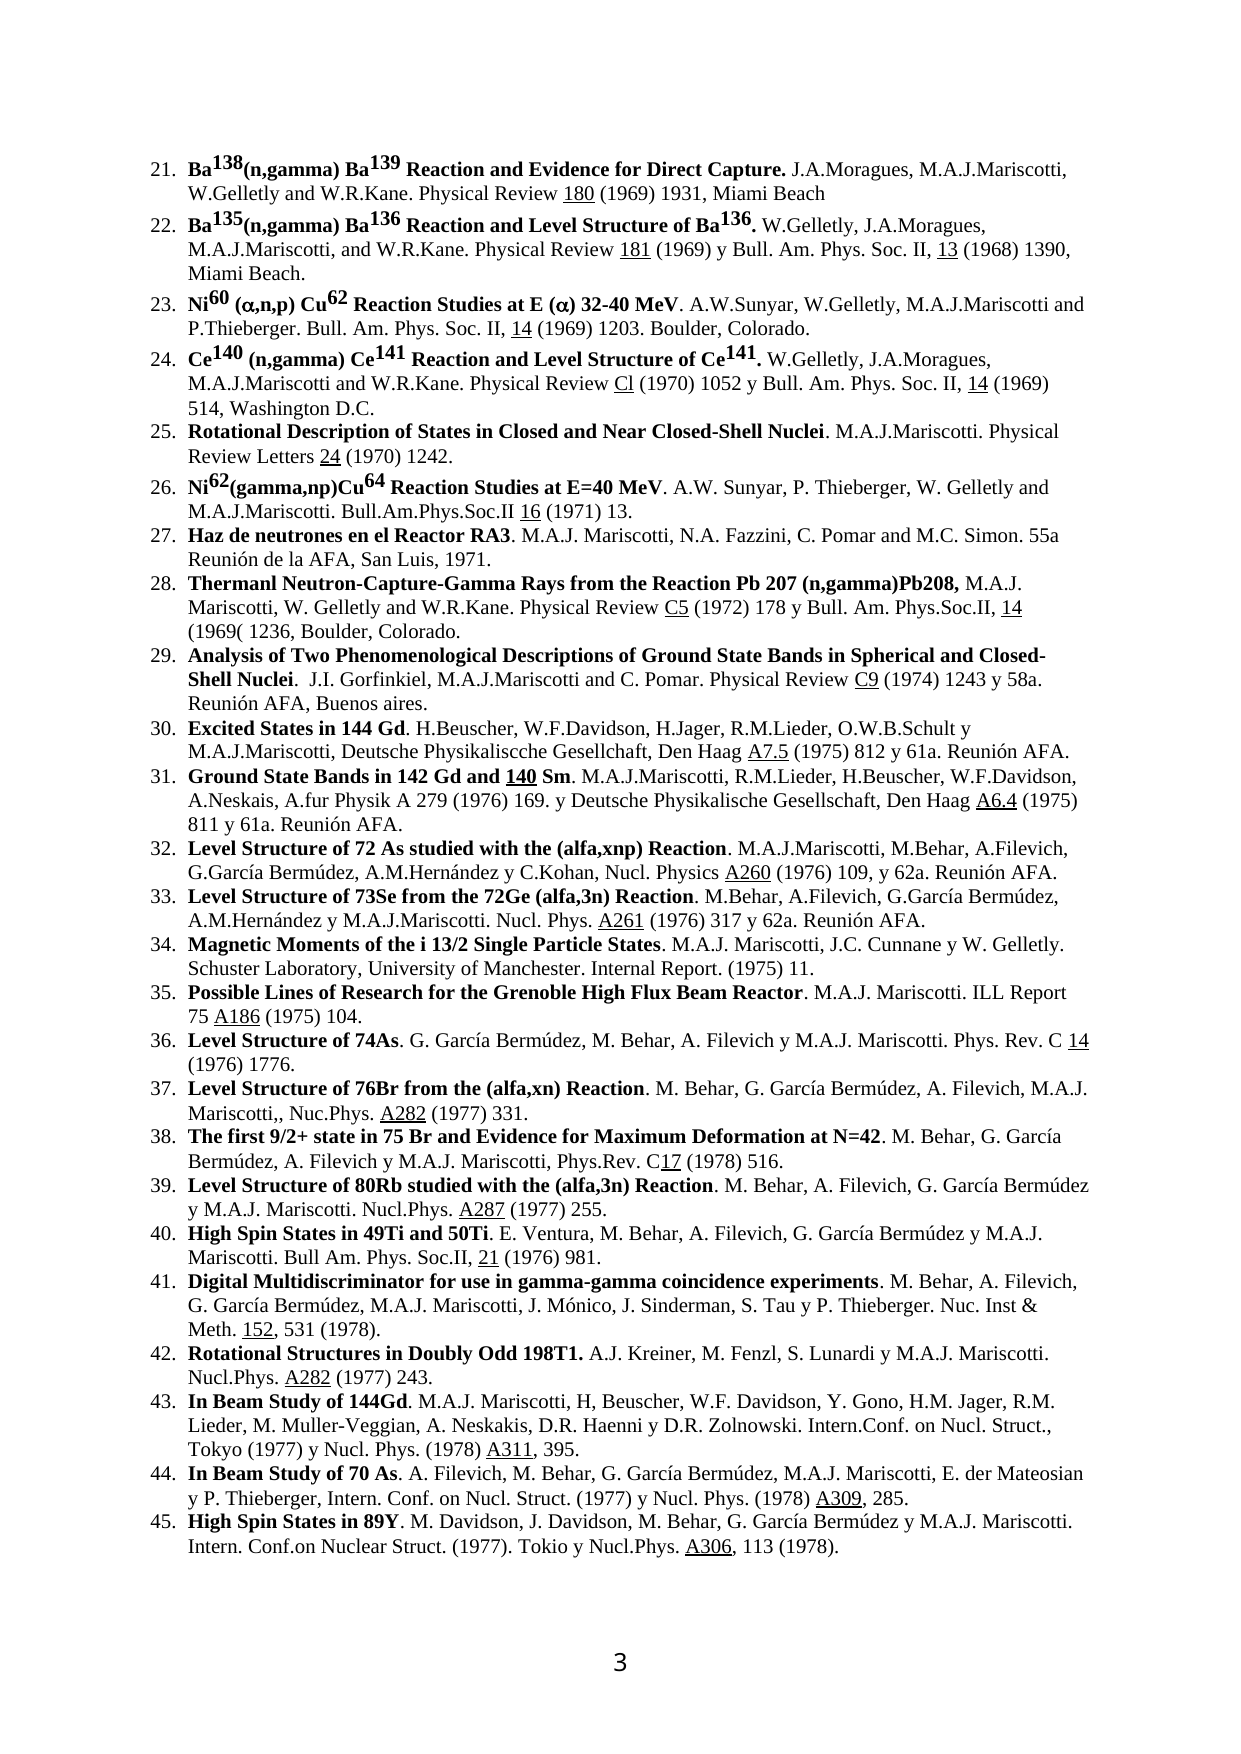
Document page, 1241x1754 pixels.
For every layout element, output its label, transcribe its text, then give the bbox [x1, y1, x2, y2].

list Level Structure of 80Rb studied with the (alfa,3n) Reaction. M. Behar, , G. García Bermúdez y M.A.J. Mariscotti. Nucl.Phys. A287 (1977) 255. [150, 1173, 1090, 1221]
list The first 9/2+ state in 75 Br and Evidence for Maximum Deformation at N=42. M. Behar, G. García Bermúdez, y M.A.J. Mariscotti, Phys.Rev. C17 (1978) 516. [150, 1124, 1090, 1173]
list Magnetic Moments of the i 13/2 Single Particle States. M.A.J. Mariscotti, J.C. Cunnane y W. Gelletly. Schuster Laboratory, . Internal Report. (1975) 11. [150, 932, 1090, 980]
list Ni62(gamma,np)Cu64 Reaction Studies at E=40 MeV. A.W. Sunyar, , and M.A.J.Mariscotti. Bull.Am.Phys.Soc.II 16 (1971) 13. [150, 468, 1090, 523]
list Level Structure of 76Br from the (alfa,xn) Reaction. M. Behar, G. García Bermúdez, , M.A.J. Mariscotti,, Nuc.Phys. A282 (1977) 331. [150, 1076, 1090, 1124]
list Digital Multidiscriminator for use in gamma-gamma coincidence experiments. M. Behar, , G. García Bermúdez, M.A.J. Mariscotti, J. Mónico, , S. Tau y P. Thieberger. Nuc. Inst & Meth. 152, 531 (1978). [150, 1269, 1090, 1341]
list High Spin States in 49Ti and 50Ti. , M. Behar, , G. García Bermúdez y M.A.J. Mariscotti. Bull Am. Phys. Soc.II, 21 (1976) 981. [150, 1221, 1090, 1269]
list Level Structure of 74As. G. García Bermúdez, M. Behar, y M.A.J. Mariscotti. Phys. Rev. C 14 (1976) 1776. [150, 1028, 1090, 1076]
list Level Structure of 73Se from the 72Ge (alfa,3n) Reaction. M.Behar, A.Filevich, G.García Bermúdez, A.M.Hernández y M.A.J.Mariscotti. Nucl. Phys. A261 (1976) 317 y 62a. Reunión AFA. [150, 884, 1090, 932]
list Ba138(n,gamma) Ba139 Reaction and Evidence for Direct Capture. J.A.Moragues, M.A.J.Mariscotti, W.Gelletly and W.R.Kane. Physical Review 180 (1969) 1931, [150, 150, 1090, 205]
list Haz de neutrones en el Reactor RA3. M.A.J. Mariscotti, N.A. Fazzini, and M.C. Simon. 55a Reunión de la AFA, San Luis, 1971. [150, 523, 1090, 571]
list Ba135(n,gamma) Ba136 Reaction and Level Structure of Ba136. W.Gelletly, J.A.Moragues, M.A.J.Mariscotti, and W.R.Kane. Physical Review 181 (1969) y Bull. Am. Phys. Soc. II, 13 (1968) 1390, . [150, 205, 1090, 285]
list Ni60 (,n,p) Cu62 Reaction Studies at E () 32-40 MeV. A.W.Sunyar, W.Gelletly, M.A.J.Mariscotti and P.Thieberger. Bull. Am. Phys. Soc. II, 14 (1969) 1203. . [150, 285, 1090, 340]
list In Beam Study of 70 As. , M. Behar, G. García Bermúdez, M.A.J. Mariscotti, E. der Mateosian y , Intern. Conf. on Nucl. Struct. (1977) y Nucl. Phys. (1978) A309, 285. [150, 1461, 1090, 1509]
list In Beam Study of 144Gd. M.A.J. Mariscotti, H, Beuscher, W.F. Davidson, Y. Gono, H.M. Jager, R.M. Lieder, M. Muller-Veggian, A. Neskakis, D.R. Haenni y D.R. Zolnowski. Intern.Conf. on Nucl. Struct., (1977) y Nucl. Phys. (1978) A311, 395. [150, 1389, 1090, 1461]
list Rotational Description of States in Closed and Near Closed-Shell Nuclei. M.A.J.Mariscotti. Physical Review Letters 24 (1970) 1242. [150, 419, 1090, 468]
list Thermanl Neutron-Capture-Gamma Rays from the Reaction Pb 207 (n,gamma)Pb208, M.A.J. Mariscotti, and W.R.Kane. Physical Review C5 (1972) 178 y Bull. Am. Phys.Soc.II, 14 (1969( 1236, . [150, 571, 1090, 643]
list Possible Lines of Research for the High Flux Beam Reactor. M.A.J. Mariscotti. ILL Report 75 A186 (1975) 104. [150, 980, 1090, 1028]
list High Spin States in 89Y. , , M. Behar, G. García Bermúdez y M.A.J. Mariscotti. Intern. Conf.on Nuclear Struct. (1977). Tokio y Nucl.Phys. A306, 113 (1978). [150, 1509, 1090, 1558]
list Analysis of Two Phenomenological Descriptions of Ground State Bands in Spherical and Closed-Shell Nuclei. J.I. Gorfinkiel, M.A.J.Mariscotti and C. Pomar. Physical Review C9 (1974) 1243 y 58a. Reunión AFA, Buenos aires. [150, 643, 1090, 715]
list Rotational Structures in Doubly Odd 198T1. A.J. Kreiner, M. Fenzl, S. Lunardi y M.A.J. Mariscotti. Nucl.Phys. A282 (1977) 243. [150, 1341, 1090, 1389]
list Ground State Bands in 142 Gd and 140 Sm. M.A.J.Mariscotti, R.M.Lieder, H.Beuscher, W.F.Davidson, A.Neskais, A.fur Physik A 279 (1976) 169. y Deutsche Physikalische Gesellschaft, Den Haag A6.4 (1975) 811 y 61a. Reunión AFA. [150, 763, 1090, 836]
list Level Structure of 72 As studied with the (alfa,xnp) Reaction. M.A.J.Mariscotti, M.Behar, A.Filevich, G.García Bermúdez, A.M.Hernández y C.Kohan, Nucl. Physics A260 (1976) 109, y 62a. Reunión AFA. [150, 836, 1090, 884]
list Excited States in 144 Gd. H.Beuscher, W.F.Davidson, H.Jager, R.M.Lieder, O.W.B.Schult y M.A.J.Mariscotti, Deutsche Physikaliscche Gesellchaft, Den Haag A7.5 (1975) 812 y 61a. Reunión AFA. [150, 715, 1090, 763]
list Ce140 (n,gamma) Ce141 Reaction and Level Structure of Ce141. W.Gelletly, J.A.Moragues, M.A.J.Mariscotti and W.R.Kane. Physical Review Cl (1970) 1052 y Bull. Am. Phys. Soc. II, 14 (1969) 514, [150, 340, 1090, 419]
